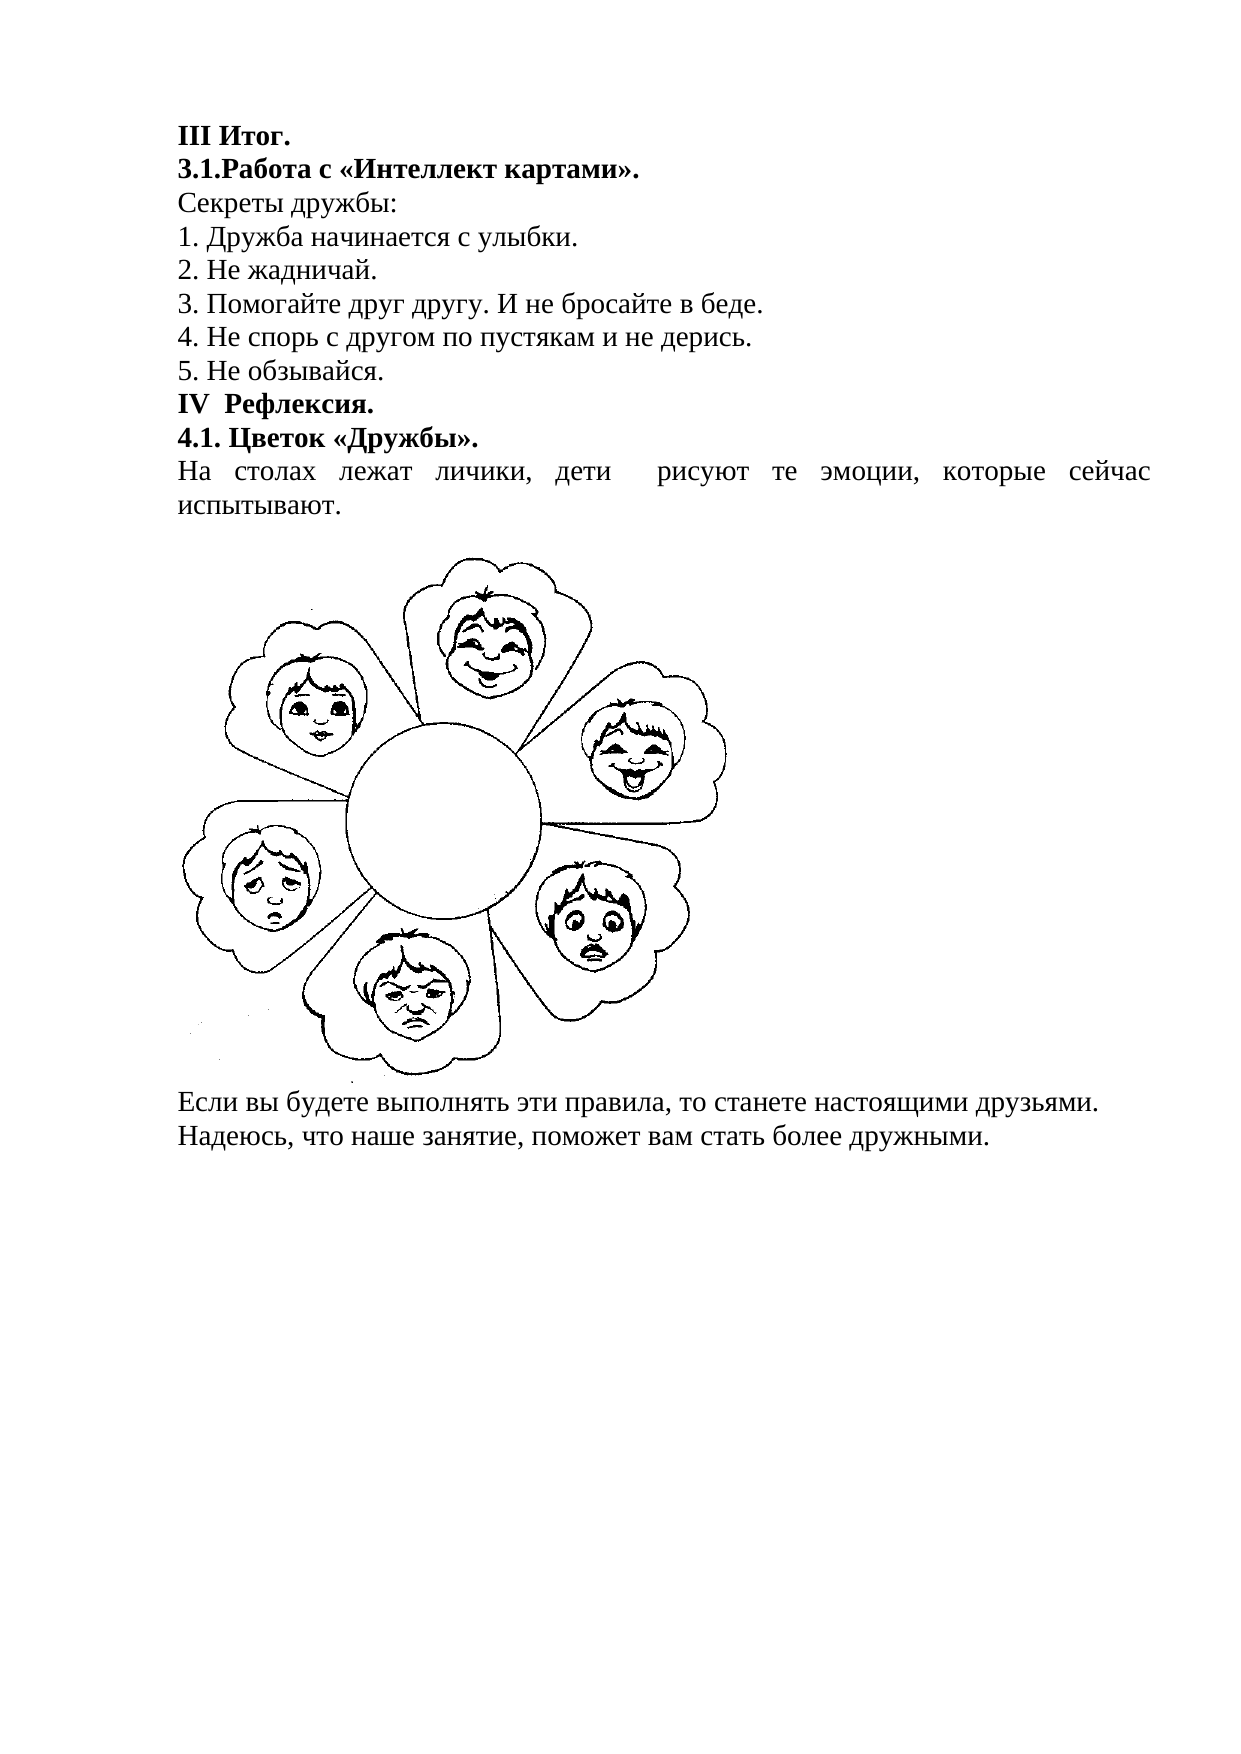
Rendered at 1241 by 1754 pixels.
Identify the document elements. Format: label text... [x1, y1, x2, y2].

text Секреты дружбы: [177, 185, 1152, 219]
text 3.1.Работа с «Интеллект картами». [177, 152, 1152, 185]
text 5. Не обзывайся. [177, 353, 1152, 386]
text Если вы будете выполнять эти правила, то станете настоящими друзьями. [177, 1084, 1152, 1118]
text 3. Помогайте друг другу. И не бросайте в беде. [177, 286, 1152, 319]
picture [177, 554, 738, 1085]
text Надеюсь, что наше занятие, поможет вам стать более дружными. [177, 1118, 1152, 1151]
text 4.1. Цветок «Дружбы». [177, 420, 1152, 453]
text 4. Не спорь с другом по пустякам и не дерись. [177, 319, 1152, 353]
text IV Рефлексия. [177, 386, 1152, 420]
text 2. Не жадничай. [177, 252, 1152, 286]
text На столах лежат личики, дети рисуют те эмоции, которые сейчас испытывают. [177, 453, 1152, 521]
text III Итог. [177, 118, 1152, 152]
text 1. Дружба начинается с улыбки. [177, 219, 1152, 252]
